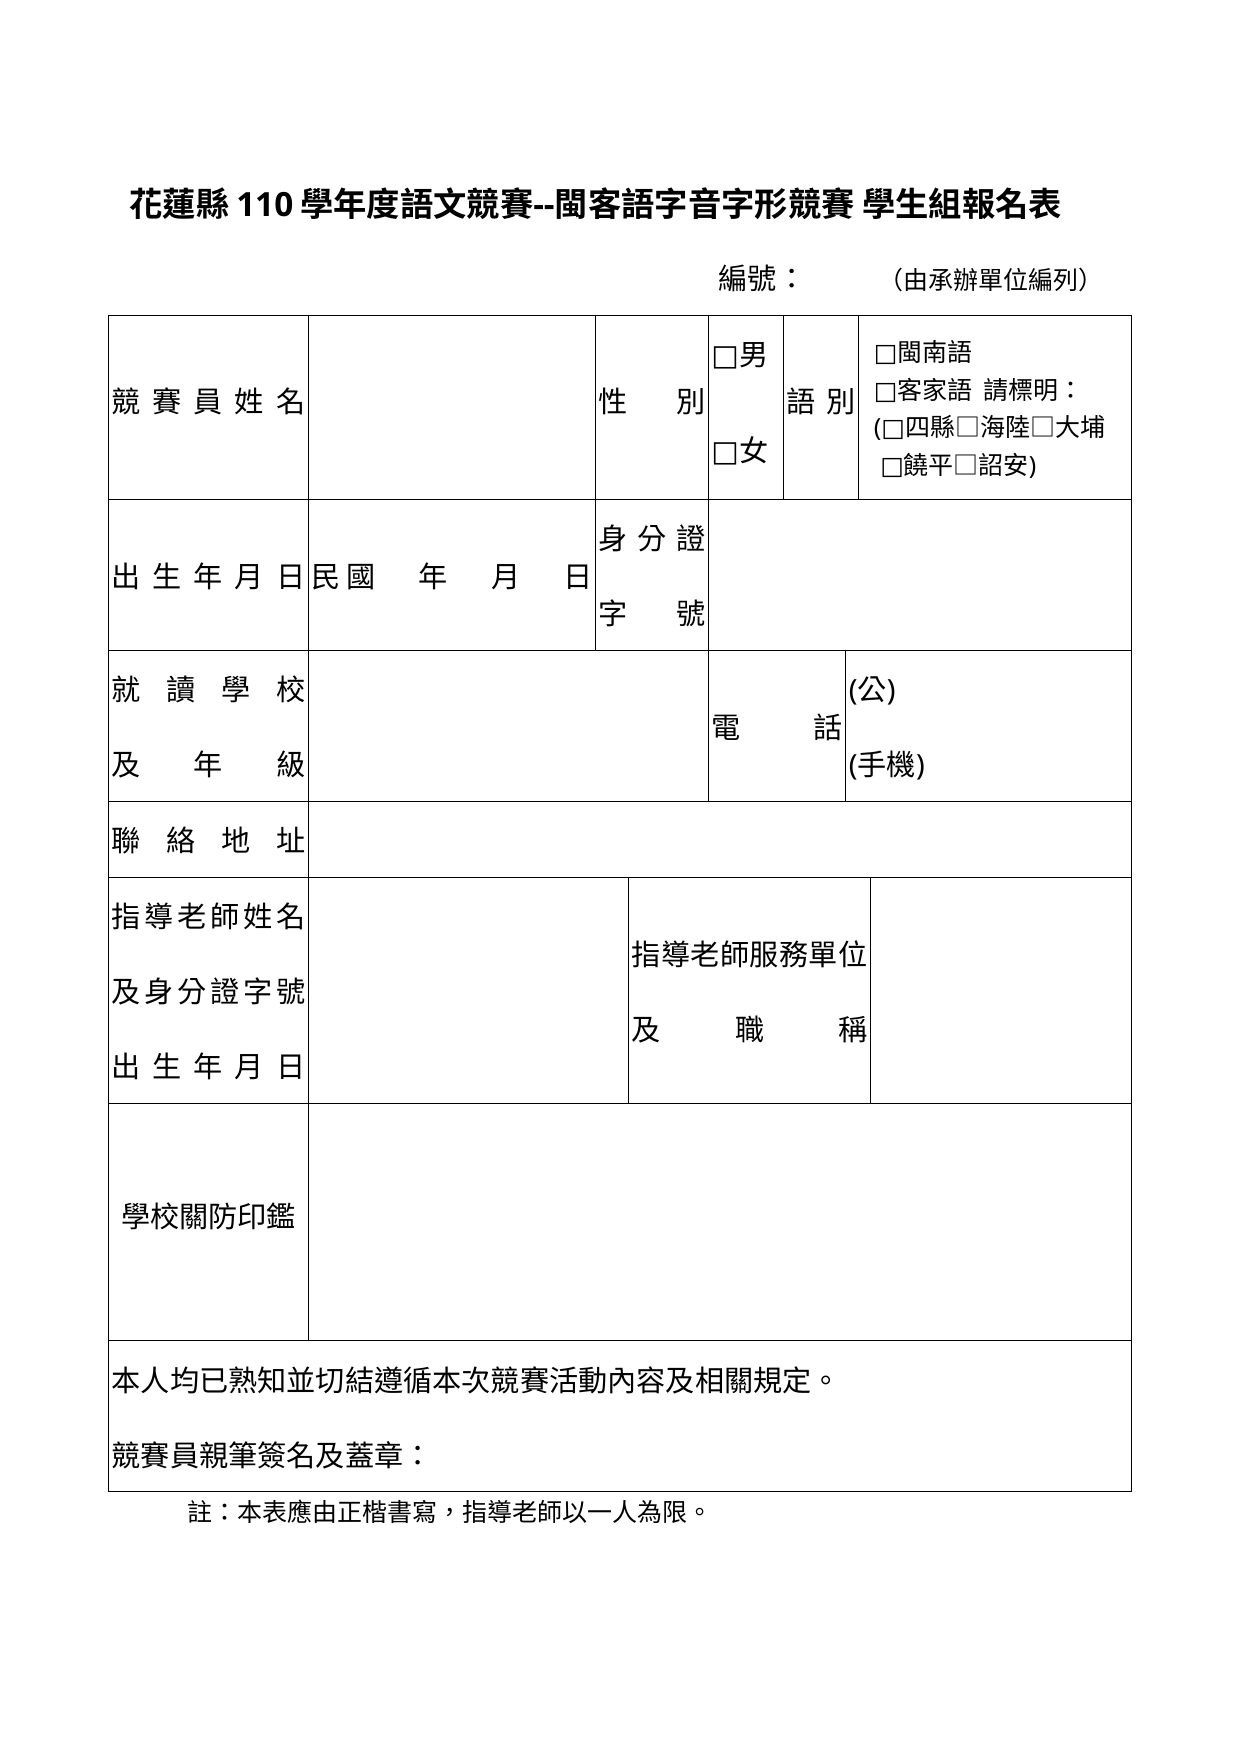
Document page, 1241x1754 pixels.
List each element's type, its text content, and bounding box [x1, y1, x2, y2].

table_cell 學校關防印鑑 [109, 1104, 308, 1340]
table_cell [309, 1104, 1131, 1340]
table_cell 民國 年 月 日 [309, 500, 595, 649]
table_header □閩南語 □客家語 請標明： (□四縣□海陸□大埔 □饒平□詔安) [859, 316, 1131, 498]
table_cell [309, 878, 628, 1103]
table_cell [871, 878, 1131, 1103]
table_cell 就讀學校 及年級 [109, 651, 308, 801]
text 註：本表應由正楷書寫，指導老師以一人為限。 [187, 1492, 1053, 1529]
table_cell (公) (手機) [846, 651, 1131, 801]
text 編號： （由承辦單位編列） [187, 239, 1103, 314]
table_header □男 □女 [709, 316, 783, 498]
table_header 性別 [596, 316, 708, 498]
table_header 競賽員姓名 [109, 316, 308, 498]
table_cell [309, 802, 1131, 877]
table_cell [309, 651, 708, 801]
table_header [309, 316, 595, 498]
table_cell 指導老師服務單位及職稱 [629, 878, 870, 1103]
text 花蓮縣110學年度語文競賽--閩客語字音字形競賽 學生組報名表 [114, 164, 1078, 239]
table_cell 聯絡地址 [109, 802, 308, 877]
table_cell 出生年月日 [109, 500, 308, 649]
table_cell [709, 500, 1131, 649]
table_header 語別 [784, 316, 858, 498]
table_cell 電話 [709, 651, 845, 801]
table_cell 本人均已熟知並切結遵循本次競賽活動內容及相關規定。 競賽員親筆簽名及蓋章： [109, 1341, 1131, 1491]
table_cell 指導老師姓名 及身分證字號 出生年月日 [109, 878, 308, 1103]
table_cell 身分證字號 [596, 500, 708, 649]
